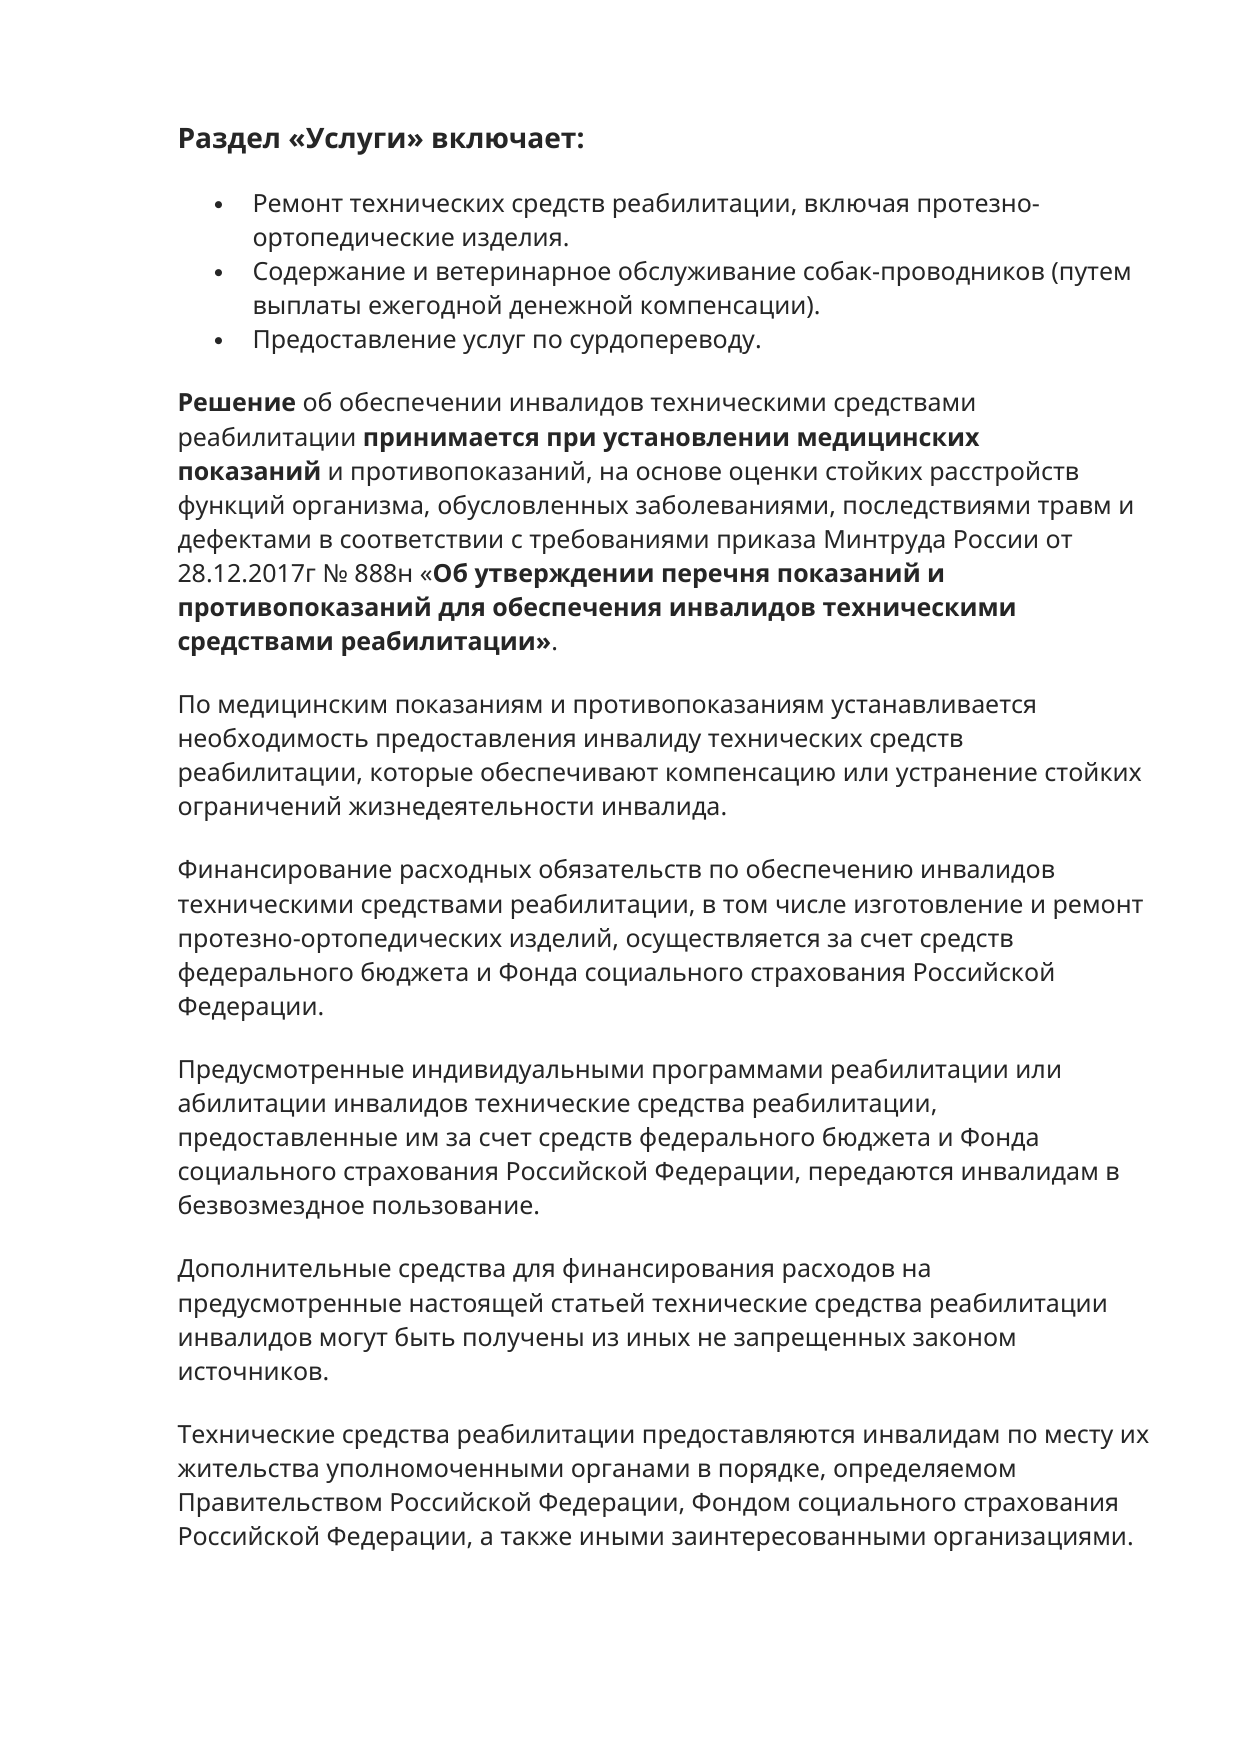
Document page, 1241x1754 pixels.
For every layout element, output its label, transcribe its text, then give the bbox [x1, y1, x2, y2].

text Решение об обеспечении инвалидов техническими средствами реабилитации принимается при установлении медицинских показаний и противопоказаний, на основе оценки стойких расстройств функций организма, обусловленных заболеваниями, последствиями травм и дефектами в соответствии с требованиями приказа Минтруда России от 28.12.2017г № 888н «Об утверждении перечня показаний и противопоказаний для обеспечения инвалидов техническими средствами реабилитации». [177, 385, 1152, 658]
text Технические средства реабилитации предоставляются инвалидам по месту их жительства уполномоченными органами в порядке, определяемом Правительством Российской Федерации, Фондом социального страхования Российской Федерации, а также иными заинтересованными организациями. [177, 1417, 1152, 1553]
list Предоставление услуг по сурдопереводу. [215, 322, 1152, 356]
text По медицинским показаниям и противопоказаниям устанавливается необходимость предоставления инвалиду технических средств реабилитации, которые обеспечивают компенсацию или устранение стойких ограничений жизнедеятельности инвалида. [177, 687, 1152, 823]
text Раздел «Услуги» включает: [177, 118, 1152, 156]
list Ремонт технических средств реабилитации, включая протезно-ортопедические изделия. [215, 186, 1152, 254]
text Дополнительные средства для финансирования расходов на предусмотренные настоящей статьей технические средства реабилитации инвалидов могут быть получены из иных не запрещенных законом источников. [177, 1251, 1152, 1387]
list Содержание и ветеринарное обслуживание собак-проводников (путем выплаты ежегодной денежной компенсации). [215, 254, 1152, 322]
text Предусмотренные индивидуальными программами реабилитации или абилитации инвалидов технические средства реабилитации, предоставленные им за счет средств федерального бюджета и Фонда социального страхования Российской Федерации, передаются инвалидам в безвозмездное пользование. [177, 1052, 1152, 1222]
text Финансирование расходных обязательств по обеспечению инвалидов техническими средствами реабилитации, в том числе изготовление и ремонт протезно-ортопедических изделий, осуществляется за счет средств федерального бюджета и Фонда социального страхования Российской Федерации. [177, 852, 1152, 1022]
